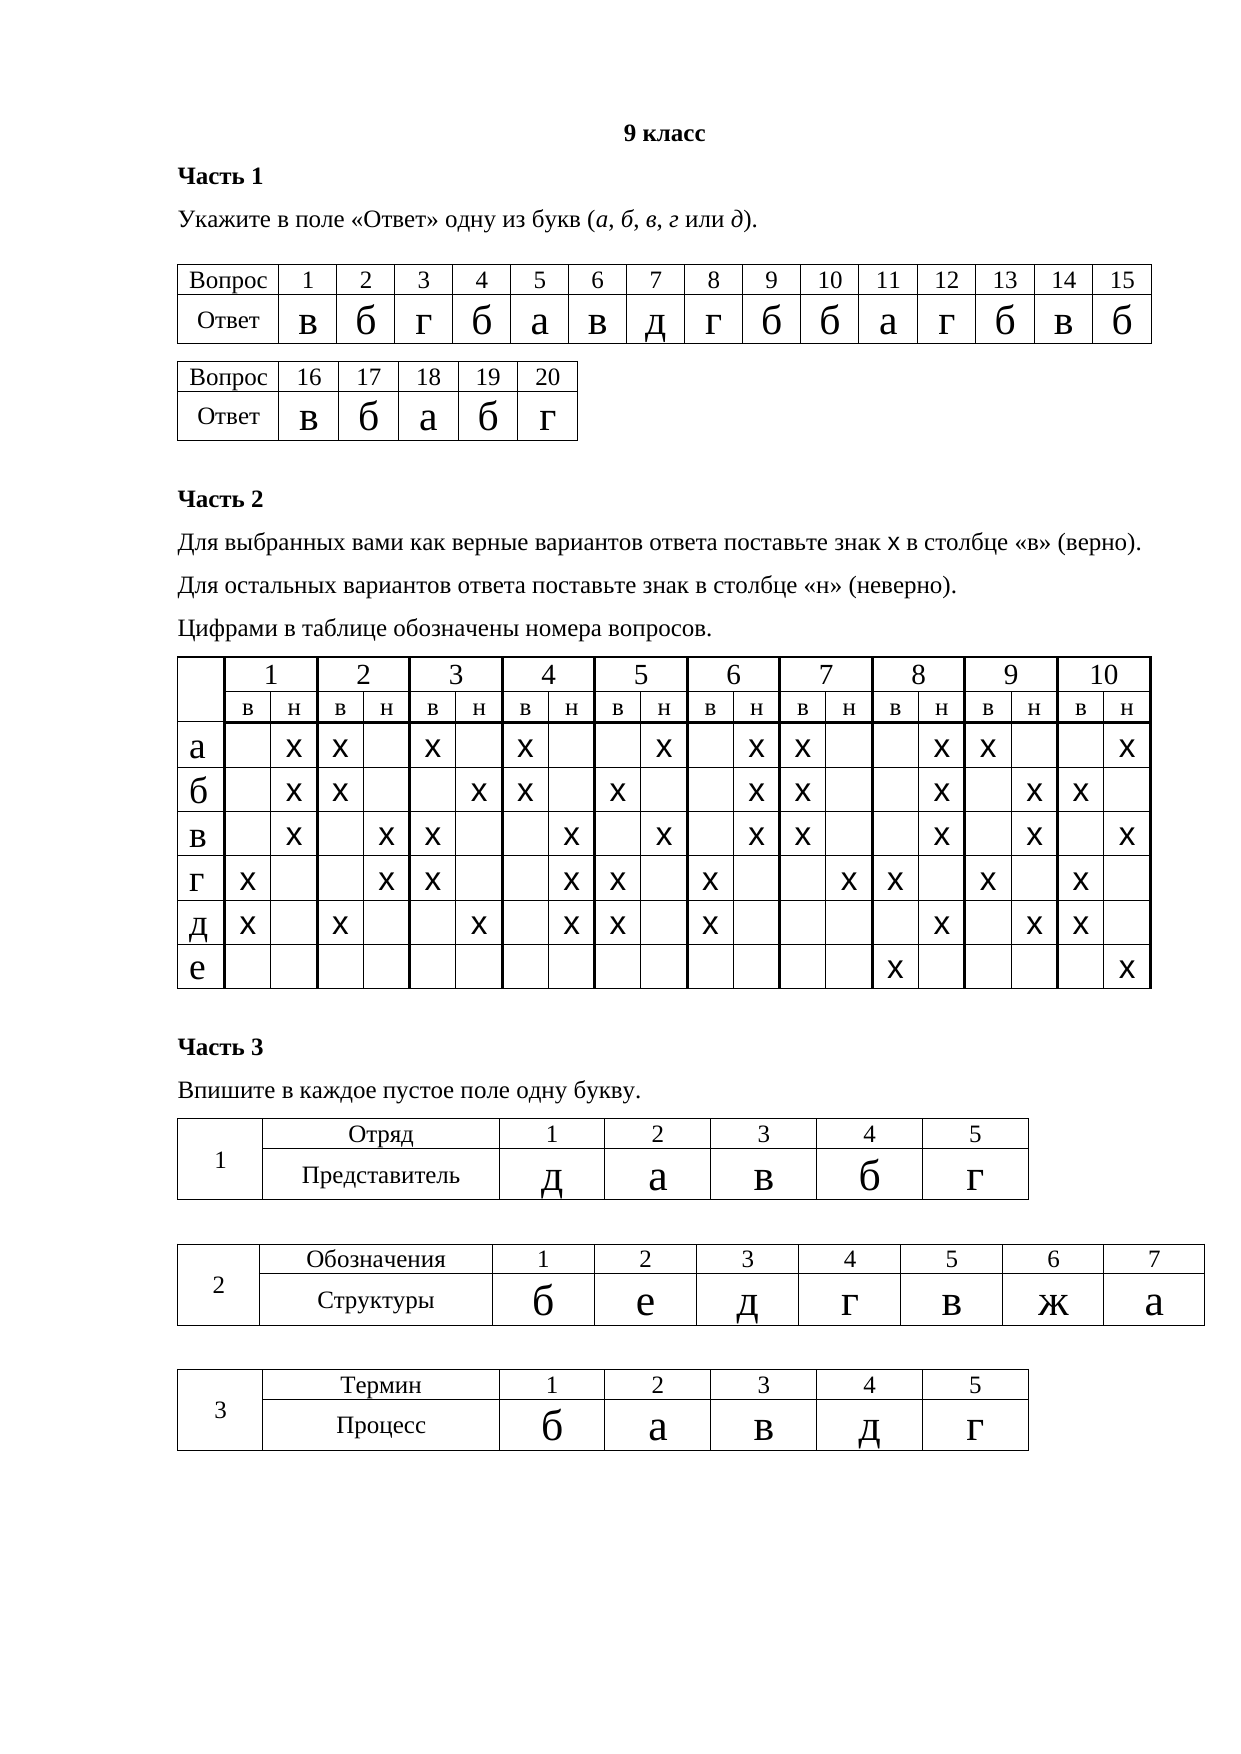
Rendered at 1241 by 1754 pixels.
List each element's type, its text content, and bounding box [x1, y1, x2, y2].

table_cell в [226, 692, 270, 721]
table_cell х [1104, 812, 1149, 855]
text Укажите в поле «Ответ» одну из букв (а, б, в, г или д). [177, 204, 1152, 233]
table_cell б [817, 1149, 922, 1199]
table_cell [966, 812, 1011, 855]
table_cell х [596, 768, 640, 811]
table_cell г [685, 295, 742, 343]
table_cell [1059, 812, 1103, 855]
table_cell х [271, 768, 316, 811]
table_header 3 [711, 1370, 816, 1399]
table_header 17 [339, 362, 398, 391]
table_cell [271, 945, 316, 988]
table_header 20 [518, 362, 577, 391]
table_header 1 [493, 1245, 594, 1273]
table_header 2 [605, 1370, 710, 1399]
table_cell х [549, 812, 593, 855]
table_cell н [364, 692, 408, 721]
table_cell [456, 945, 501, 988]
table_cell [689, 768, 733, 811]
table_cell [319, 812, 363, 855]
table_header 5 [923, 1119, 1028, 1148]
table_cell [1059, 945, 1103, 988]
table_cell [874, 768, 918, 811]
table_cell в [178, 812, 223, 855]
table_header 1 [178, 1119, 262, 1199]
table_cell г [395, 295, 452, 343]
table_cell [226, 724, 270, 767]
table_cell [1012, 856, 1056, 899]
table_cell б [500, 1400, 604, 1450]
table_cell Ответ [178, 392, 278, 439]
table_header 3 [411, 658, 501, 691]
table_cell [641, 901, 686, 944]
table_cell в [504, 692, 548, 721]
table_cell [826, 901, 871, 944]
table_cell [874, 724, 918, 767]
table_cell [596, 812, 640, 855]
table_cell в [689, 692, 733, 721]
table_cell [226, 768, 270, 811]
table_cell [549, 945, 593, 988]
table_header Вопрос [178, 362, 278, 391]
table_header 7 [627, 265, 684, 294]
table_cell а [511, 295, 568, 343]
table_header Обозначения [260, 1245, 492, 1273]
table_cell х [1059, 901, 1103, 944]
table_cell н [641, 692, 686, 721]
table_cell [271, 856, 316, 899]
table_header 13 [976, 265, 1034, 294]
table_header 9 [743, 265, 800, 294]
table_header 18 [399, 362, 458, 391]
table_cell х [826, 856, 871, 899]
table_cell н [919, 692, 963, 721]
table_cell х [641, 812, 686, 855]
table_cell х [966, 856, 1011, 899]
table_cell г [923, 1400, 1028, 1450]
table_header 15 [1093, 265, 1151, 294]
table_cell в [569, 295, 626, 343]
table_header 2 [605, 1119, 710, 1148]
table_cell в [874, 692, 918, 721]
table_header 6 [569, 265, 626, 294]
table_cell [226, 945, 270, 988]
table_cell [456, 812, 501, 855]
table_cell [456, 724, 501, 767]
table_cell [1059, 724, 1103, 767]
table_cell [1104, 856, 1149, 899]
table_cell [596, 724, 640, 767]
table_cell х [919, 812, 963, 855]
table_cell в [711, 1400, 816, 1450]
table_cell б [1093, 295, 1151, 343]
table_cell д [817, 1400, 922, 1450]
table_cell ж [1003, 1274, 1103, 1325]
table_cell х [364, 812, 408, 855]
table_cell а [399, 392, 458, 439]
text Часть 1 [177, 161, 1152, 190]
table_header 1 [279, 265, 336, 294]
table_cell Процесс [263, 1400, 499, 1450]
table_cell х [874, 856, 918, 899]
table_cell х [641, 724, 686, 767]
table_header 1 [226, 658, 316, 691]
table_header 7 [1104, 1245, 1204, 1273]
table_header Вопрос [178, 265, 278, 294]
table_cell а [605, 1400, 710, 1450]
table_cell в [411, 692, 455, 721]
table_cell [364, 901, 408, 944]
table_cell [364, 724, 408, 767]
table_header 4 [504, 658, 593, 691]
table_cell в [781, 692, 825, 721]
table_header Отряд [263, 1119, 499, 1148]
table_cell н [549, 692, 593, 721]
table_cell [641, 768, 686, 811]
table_header 4 [817, 1370, 922, 1399]
table_cell х [226, 901, 270, 944]
table_cell [319, 856, 363, 899]
table_cell [504, 812, 548, 855]
table_cell х [364, 856, 408, 899]
table_cell х [456, 901, 501, 944]
table_cell х [734, 724, 778, 767]
text 9 класс [177, 118, 1152, 147]
table_cell х [1059, 768, 1103, 811]
table_cell х [549, 856, 593, 899]
table_cell в [279, 295, 336, 343]
table_header 3 [178, 1370, 262, 1450]
table_cell б [178, 768, 223, 811]
table_cell б [339, 392, 398, 439]
table_cell в [966, 692, 1011, 721]
table_cell а [859, 295, 917, 343]
table_header 2 [337, 265, 394, 294]
table_header 4 [453, 265, 510, 294]
table_cell б [337, 295, 394, 343]
table_cell х [1012, 812, 1056, 855]
table_header [178, 658, 223, 721]
table_header 8 [874, 658, 963, 691]
table_cell г [518, 392, 577, 439]
table_cell [689, 945, 733, 988]
table_cell [966, 768, 1011, 811]
table_cell [411, 945, 455, 988]
table_cell в [711, 1149, 816, 1199]
table_cell [734, 945, 778, 988]
table_cell е [595, 1274, 696, 1325]
table_cell [826, 724, 871, 767]
table_cell [456, 856, 501, 899]
table_cell [781, 901, 825, 944]
text Впишите в каждое пустое поле одну букву. [177, 1075, 1152, 1104]
table_cell в [279, 392, 338, 439]
table_cell б [493, 1274, 594, 1325]
table_cell х [271, 724, 316, 767]
table_cell д [178, 901, 223, 944]
table_cell [734, 856, 778, 899]
table_cell х [874, 945, 918, 988]
table_header 4 [799, 1245, 900, 1273]
table_header 10 [801, 265, 858, 294]
table_cell [226, 812, 270, 855]
table_cell х [411, 724, 455, 767]
table_cell х [1012, 768, 1056, 811]
table_cell [826, 812, 871, 855]
table_cell [504, 945, 548, 988]
table_cell в [1035, 295, 1092, 343]
table_cell [504, 901, 548, 944]
table_cell н [734, 692, 778, 721]
table_header 3 [711, 1119, 816, 1148]
table_cell х [411, 856, 455, 899]
table_cell [919, 945, 963, 988]
table_cell [826, 768, 871, 811]
table_cell в [596, 692, 640, 721]
table_cell г [799, 1274, 900, 1325]
table_header 5 [511, 265, 568, 294]
table_cell б [743, 295, 800, 343]
table_cell н [456, 692, 501, 721]
table_cell [1104, 768, 1149, 811]
table_cell н [1104, 692, 1149, 721]
table_header 4 [817, 1119, 922, 1148]
table_cell [1104, 901, 1149, 944]
table_cell х [919, 724, 963, 767]
table_cell е [178, 945, 223, 988]
table_cell б [801, 295, 858, 343]
table_cell х [1104, 945, 1149, 988]
table_cell а [178, 722, 223, 767]
table_cell б [453, 295, 510, 343]
table_cell [641, 856, 686, 899]
table_cell х [966, 724, 1011, 767]
table_cell Структуры [260, 1274, 492, 1325]
table_header 9 [966, 658, 1056, 691]
table_cell х [319, 901, 363, 944]
table_cell х [781, 812, 825, 855]
table_cell х [734, 812, 778, 855]
table_header 7 [781, 658, 871, 691]
table_header 10 [1059, 658, 1149, 691]
table_cell х [596, 856, 640, 899]
table_header 2 [178, 1245, 259, 1325]
table_cell г [923, 1149, 1028, 1199]
table_cell [364, 945, 408, 988]
table_cell д [627, 295, 684, 343]
table_cell [411, 901, 455, 944]
table_header 6 [689, 658, 778, 691]
table_cell [596, 945, 640, 988]
table_cell [689, 724, 733, 767]
table_cell [1012, 724, 1056, 767]
table_cell н [271, 692, 316, 721]
table_cell х [689, 901, 733, 944]
table_header 8 [685, 265, 742, 294]
table_header 5 [901, 1245, 1002, 1273]
table_cell [641, 945, 686, 988]
table_cell [549, 724, 593, 767]
table_cell д [500, 1149, 604, 1199]
table_cell б [976, 295, 1034, 343]
table_cell Представитель [263, 1149, 499, 1199]
table_cell [504, 856, 548, 899]
table_cell [826, 945, 871, 988]
table_cell [411, 768, 455, 811]
table_cell х [919, 768, 963, 811]
table_cell х [1059, 856, 1103, 899]
table_cell [319, 945, 363, 988]
table_cell [734, 901, 778, 944]
table_cell х [781, 724, 825, 767]
table_header 1 [500, 1119, 604, 1148]
table_header 16 [279, 362, 338, 391]
table_header 3 [697, 1245, 798, 1273]
table_cell [919, 856, 963, 899]
table_cell г [918, 295, 975, 343]
table_header 11 [859, 265, 917, 294]
table_header 1 [500, 1370, 604, 1399]
table_cell в [901, 1274, 1002, 1325]
table_cell б [459, 392, 517, 439]
table_cell н [826, 692, 871, 721]
table_header 5 [596, 658, 686, 691]
table_cell [689, 812, 733, 855]
text Часть 3 [177, 1032, 1152, 1061]
table_cell х [411, 812, 455, 855]
table_cell х [504, 768, 548, 811]
table_cell х [226, 856, 270, 899]
table_header Термин [263, 1370, 499, 1399]
table_cell х [549, 901, 593, 944]
table_cell в [319, 692, 363, 721]
table_cell х [596, 901, 640, 944]
table_header 2 [319, 658, 408, 691]
table_cell х [319, 768, 363, 811]
table_cell в [1059, 692, 1103, 721]
table_cell [364, 768, 408, 811]
table_cell х [689, 856, 733, 899]
table_cell х [734, 768, 778, 811]
table_cell [966, 901, 1011, 944]
table_cell х [1104, 724, 1149, 767]
table_cell [874, 901, 918, 944]
table_cell [874, 812, 918, 855]
table_header 5 [923, 1370, 1028, 1399]
table_cell а [1104, 1274, 1204, 1325]
table_header 3 [395, 265, 452, 294]
table_cell х [319, 724, 363, 767]
table_cell х [781, 768, 825, 811]
table_cell [549, 768, 593, 811]
table_cell н [1012, 692, 1056, 721]
text Цифрами в таблице обозначены номера вопросов. [177, 613, 1152, 642]
table_header 14 [1035, 265, 1092, 294]
table_cell а [605, 1149, 710, 1199]
text Часть 2 [177, 484, 1152, 512]
table_cell х [271, 812, 316, 855]
table_cell г [178, 856, 223, 899]
table_header 19 [459, 362, 517, 391]
table_header 6 [1003, 1245, 1103, 1273]
table_cell х [456, 768, 501, 811]
table_cell х [1012, 901, 1056, 944]
table_cell [781, 856, 825, 899]
table_cell Ответ [178, 295, 278, 343]
table_header 2 [595, 1245, 696, 1273]
table_cell х [504, 724, 548, 767]
table_cell [1012, 945, 1056, 988]
table_cell х [919, 901, 963, 944]
table_header 12 [918, 265, 975, 294]
table_cell [966, 945, 1011, 988]
text Для выбранных вами как верные вариантов ответа поставьте знак х в столбце «в» (верно). Для остальных вариантов ответа поставьте знак в столбце «н» (неверно). [177, 527, 1152, 599]
table_cell д [697, 1274, 798, 1325]
table_cell [271, 901, 316, 944]
table_cell [781, 945, 825, 988]
